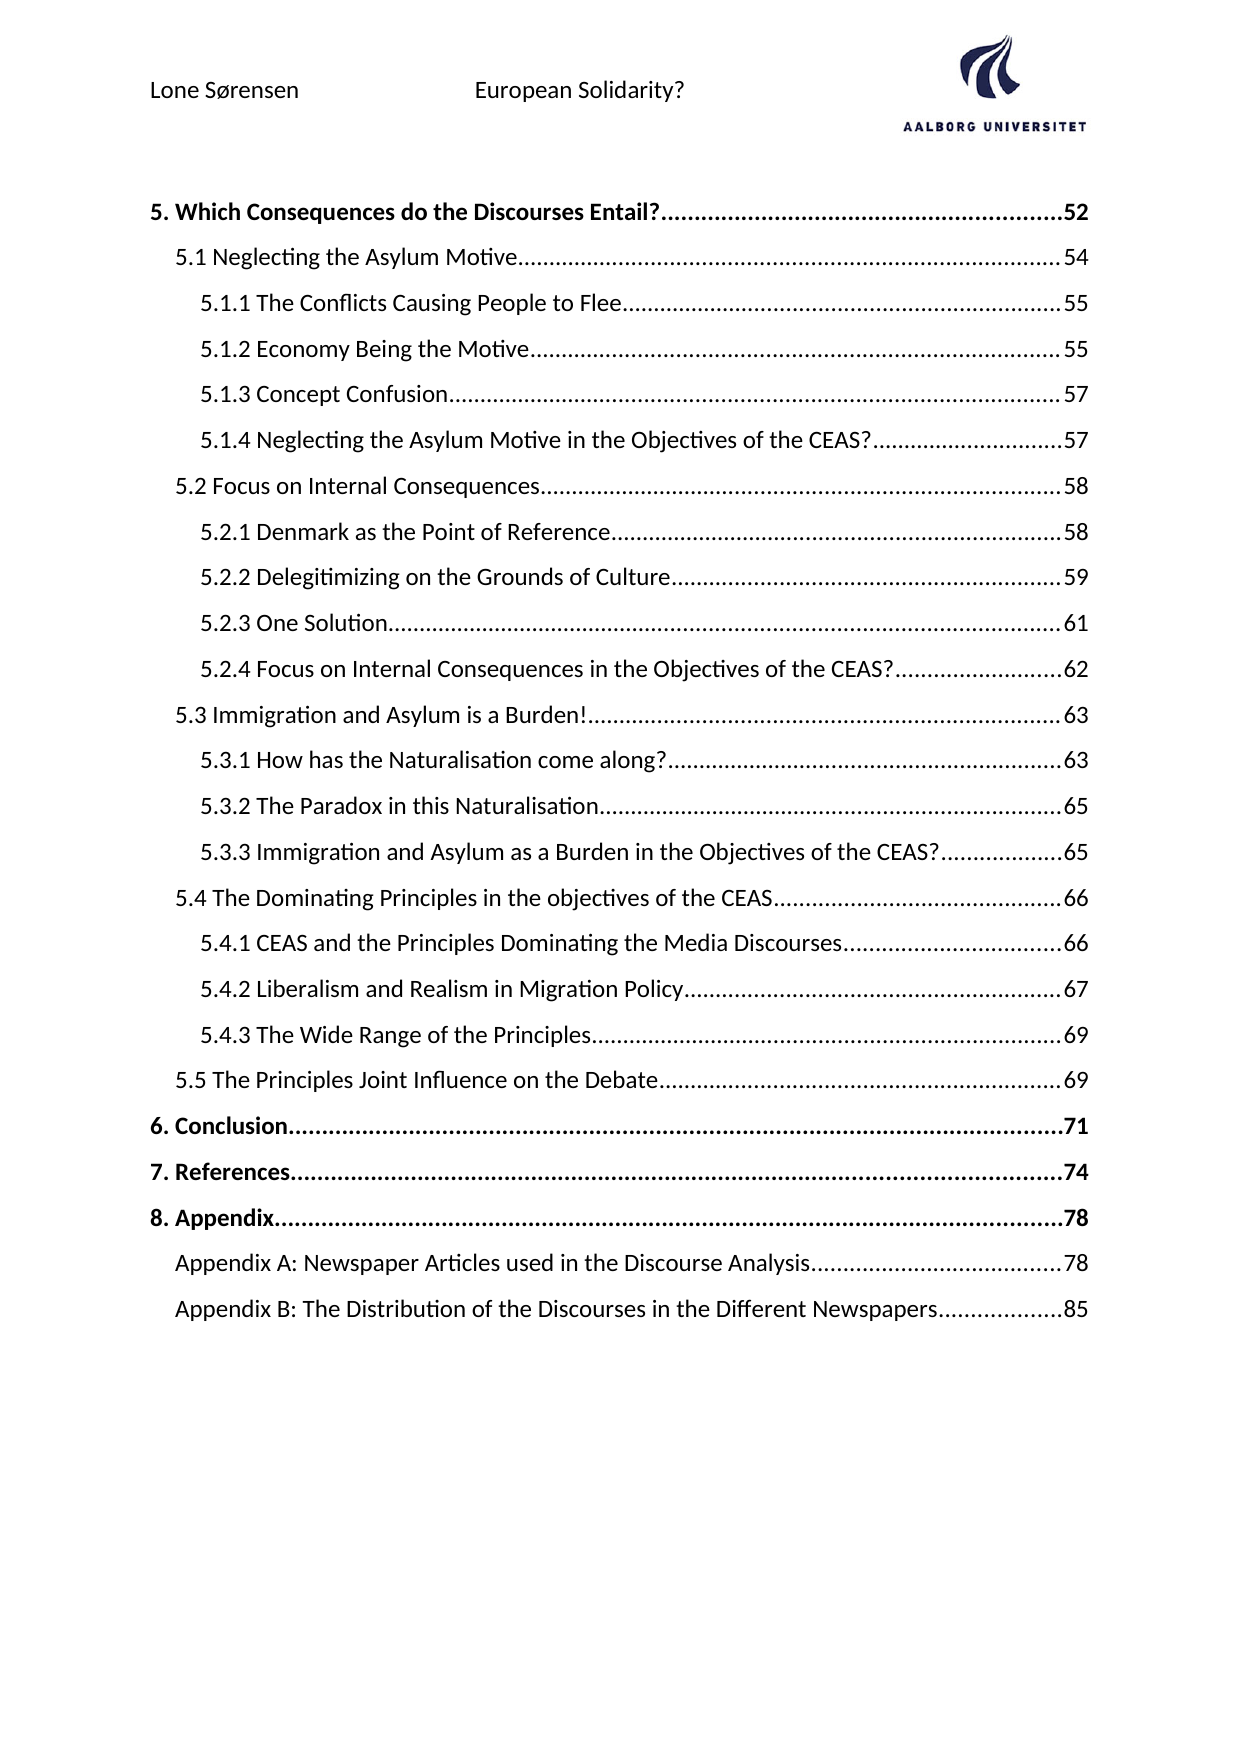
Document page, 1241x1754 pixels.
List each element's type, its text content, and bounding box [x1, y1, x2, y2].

text 8. Appendix 78 [150, 1202, 1090, 1232]
text 5.1.1 The Conflicts Causing People to Flee 55 [200, 287, 1090, 318]
text 5.2.3 One Solution 61 [200, 607, 1090, 638]
text 5.1.4 Neglecting the Asylum Motive in the Objectives of the CEAS? 57 [200, 424, 1090, 455]
text 5. Which Consequences do the Discourses Entail? 52 [150, 196, 1090, 226]
text 5.2 Focus on Internal Consequences 58 [175, 470, 1090, 501]
text 5.1.2 Economy Being the Motive 55 [200, 333, 1090, 363]
text 5.3.3 Immigration and Asylum as a Burden in the Objectives of the CEAS? 65 [200, 836, 1090, 866]
text 5.3.1 How has the Naturalisation come along? 63 [200, 744, 1090, 775]
text 5.4.2 Liberalism and Realism in Migration Policy 67 [200, 973, 1090, 1004]
picture [900, 18, 1092, 156]
text 7. References 74 [150, 1156, 1090, 1187]
text 5.2.2 Delegitimizing on the Grounds of Culture 59 [200, 562, 1090, 592]
text Appendix A: Newspaper Articles used in the Discourse Analysis 78 [175, 1247, 1090, 1278]
text 5.4 The Dominating Principles in the objectives of the CEAS 66 [175, 882, 1090, 912]
text 5.3.2 The Paradox in this Naturalisation 65 [200, 790, 1090, 821]
text 5.2.4 Focus on Internal Consequences in the Objectives of the CEAS? 62 [200, 653, 1090, 683]
text 6. Conclusion 71 [150, 1110, 1090, 1141]
text 5.5 The Principles Joint Influence on the Debate 69 [175, 1064, 1090, 1095]
text 5.1 Neglecting the Asylum Motive 54 [175, 241, 1090, 272]
text 5.3 Immigration and Asylum is a Burden! 63 [175, 699, 1090, 729]
text Appendix B: The Distribution of the Discourses in the Different Newspapers 85 [175, 1293, 1090, 1324]
text 5.4.3 The Wide Range of the Principles 69 [200, 1019, 1090, 1049]
text 5.2.1 Denmark as the Point of Reference 58 [200, 516, 1090, 546]
text 5.1.3 Concept Confusion 57 [200, 379, 1090, 409]
text 5.4.1 CEAS and the Principles Dominating the Media Discourses 66 [200, 927, 1090, 958]
